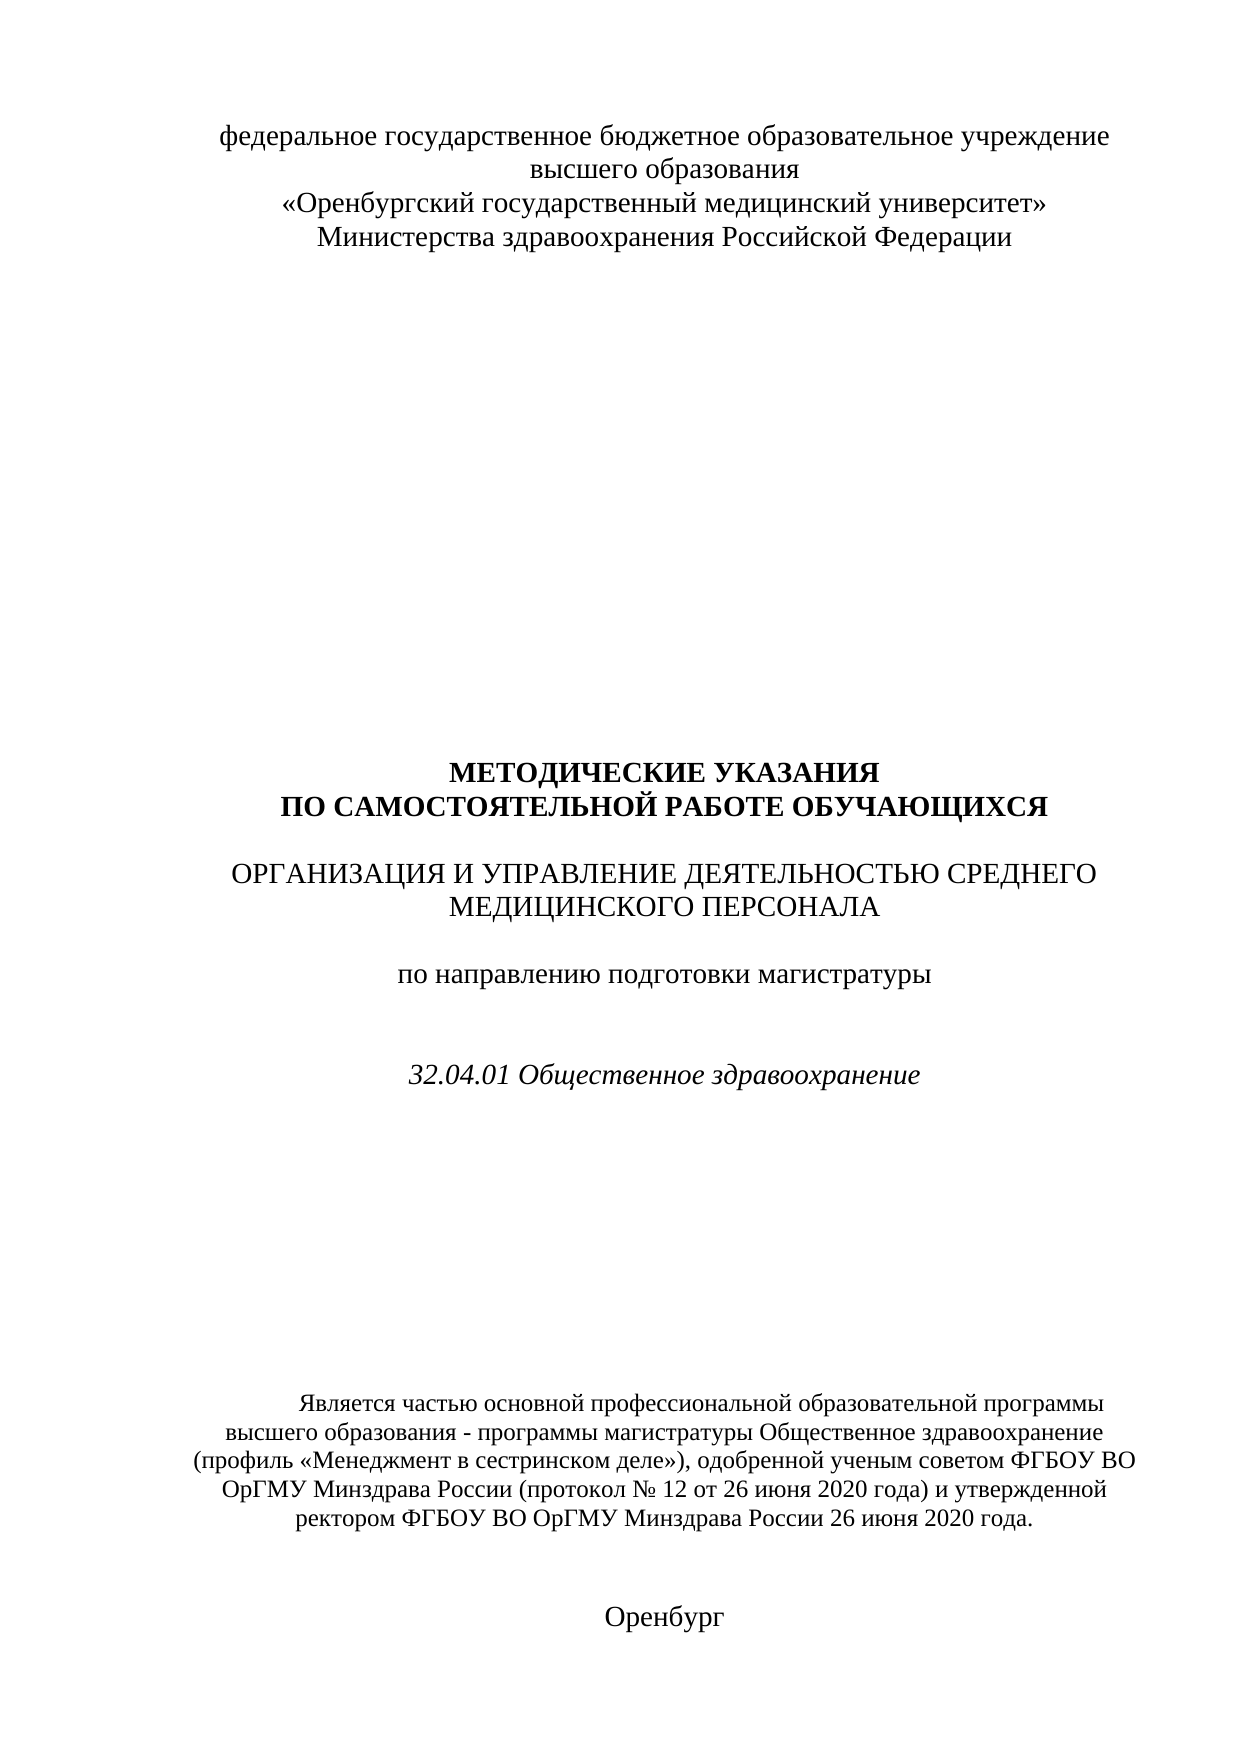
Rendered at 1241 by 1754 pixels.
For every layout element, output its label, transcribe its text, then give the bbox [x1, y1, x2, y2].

text 32.04.01 Общественное здравоохранение [177, 1057, 1152, 1091]
text Министерства здравоохранения Российской Федерации [177, 219, 1152, 252]
text федеральное государственное бюджетное образовательное учреждение [177, 118, 1152, 152]
text по направлению подготовки магистратуры [177, 957, 1152, 990]
text «Оренбургский государственный медицинский университет» [177, 185, 1152, 219]
text МЕТОДИЧЕСКИЕ УКАЗАНИЯ [177, 755, 1152, 789]
text Является частью основной профессиональной образовательной программы высшего образования - программы магистратуры Общественное здравоохранение (профиль «Менеджмент в сестринском деле»), одобренной ученым советом ФГБОУ ВО ОрГМУ Минздрава России (протокол № 12 от 26 июня 2020 года) и утвержденной ректором ФГБОУ ВО ОрГМУ Минздрава России 26 июня 2020 года. [177, 1388, 1152, 1532]
text ОРГАНИЗАЦИЯ И УПРАВЛЕНИЕ ДЕЯТЕЛЬНОСТЬЮ СРЕДНЕГО МЕДИЦИНСКОГО ПЕРСОНАЛА [177, 856, 1152, 923]
text Оренбург [177, 1599, 1152, 1632]
text ПО САМОСТОЯТЕЛЬНОЙ РАБОТЕ ОБУЧАЮЩИХСЯ [177, 789, 1152, 822]
text высшего образования [177, 152, 1152, 185]
